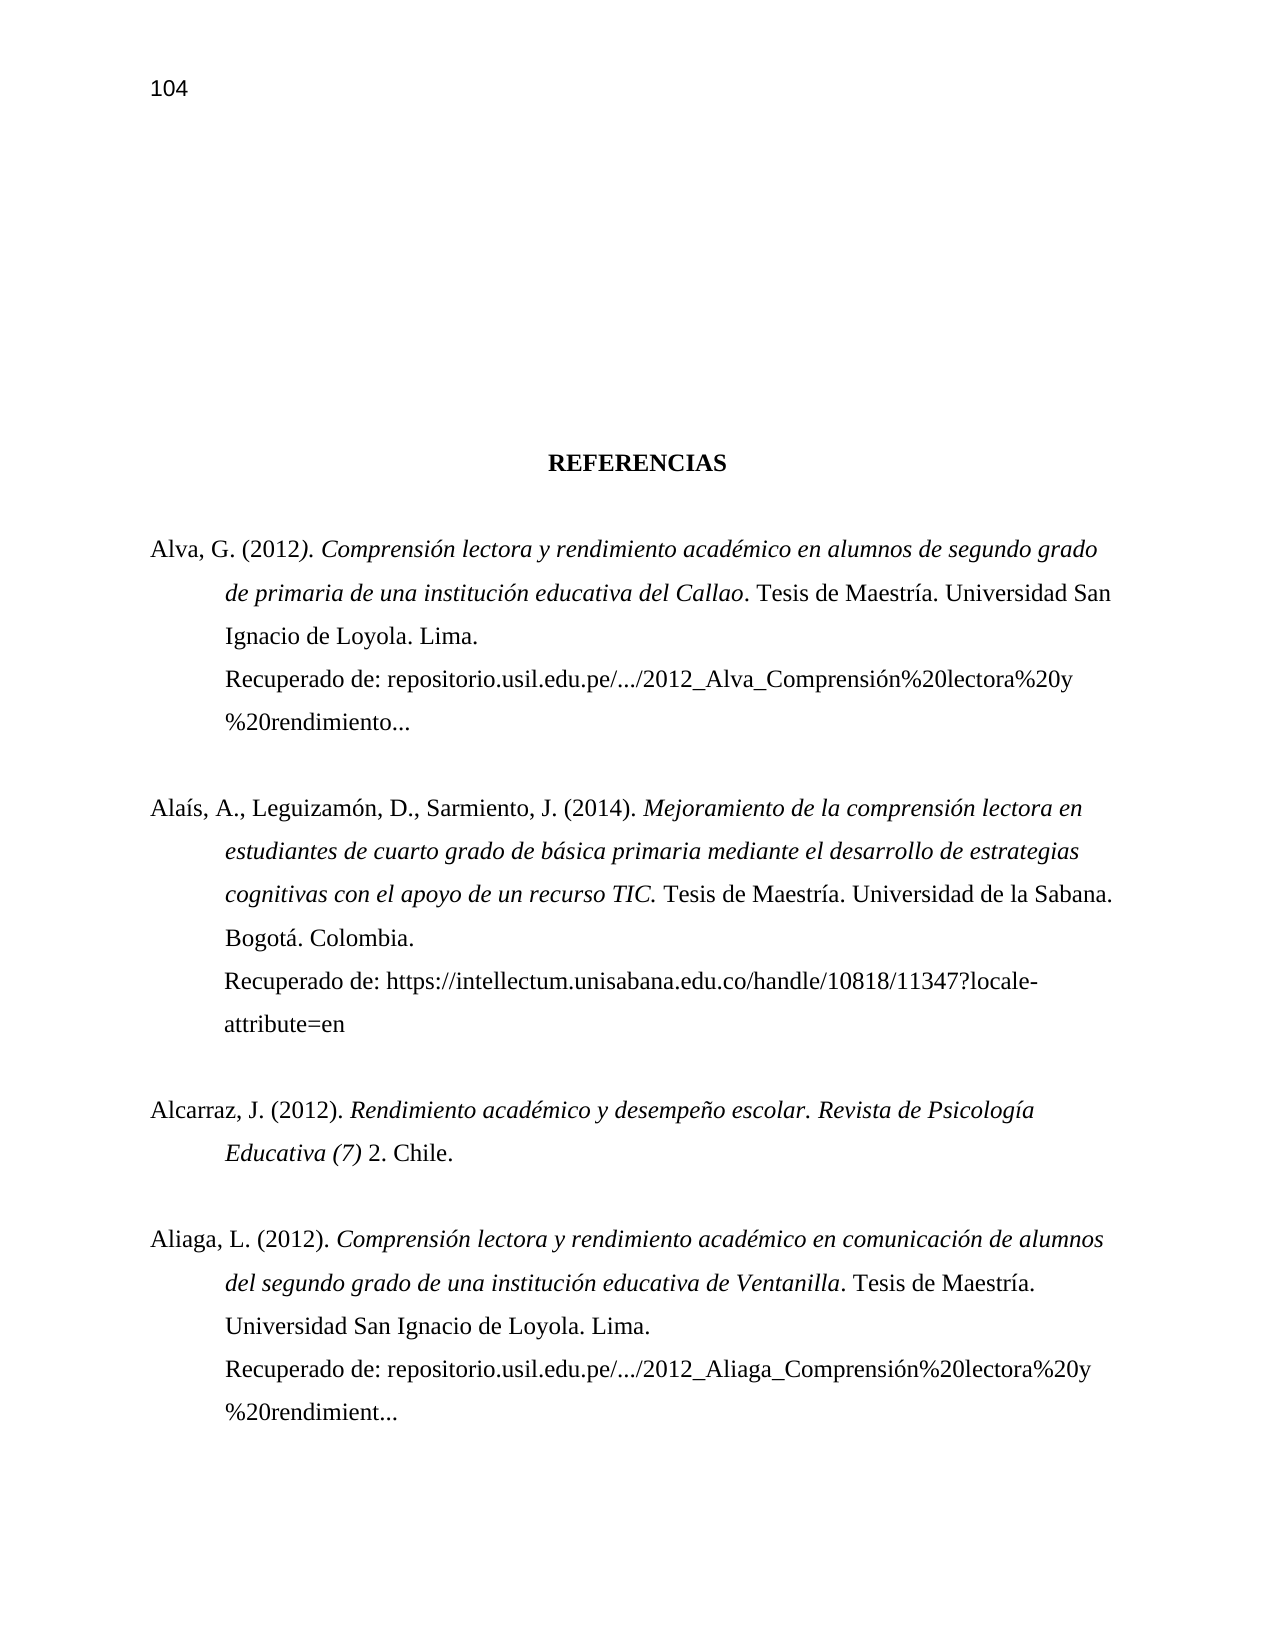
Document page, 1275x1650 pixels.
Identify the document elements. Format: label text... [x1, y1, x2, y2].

text Aliaga, L. (2012). Comprensión lectora y rendimiento académico en comunicación de alumnos del segundo grado de una institución educativa de Ventanilla. Tesis de Maestría. Universidad San Ignacio de Loyola. Lima. [150, 1224, 1125, 1339]
subtitle REFERENCIAS [150, 448, 1125, 477]
text Recuperado de: https://intellectum.unisabana.edu.co/handle/10818/11347?locale-attribute=en [224, 966, 1125, 1038]
text Alaís, A., Leguizamón, D., Sarmiento, J. (2014). Mejoramiento de la comprensión lectora en estudiantes de cuarto grado de básica primaria mediante el desarrollo de estrategias cognitivas con el apoyo de un recurso TIC. Tesis de Maestría. Universidad de la Sabana. Bogotá. Colombia. [150, 793, 1125, 951]
text Alva, G. (2012). Comprensión lectora y rendimiento académico en alumnos de segundo grado de primaria de una institución educativa del Callao. Tesis de Maestría. Universidad San Ignacio de Loyola. Lima. [150, 534, 1125, 649]
text Alcarraz, J. (2012). Rendimiento académico y desempeño escolar. Revista de Psicología Educativa (7) 2. Chile. [150, 1095, 1125, 1167]
text Recuperado de: repositorio.usil.edu.pe/.../2012_Aliaga_Comprensión%20lectora%20y%20rendimient... [225, 1354, 1125, 1426]
text Recuperado de: repositorio.usil.edu.pe/.../2012_Alva_Comprensión%20lectora%20y%20rendimiento... [225, 664, 1125, 736]
